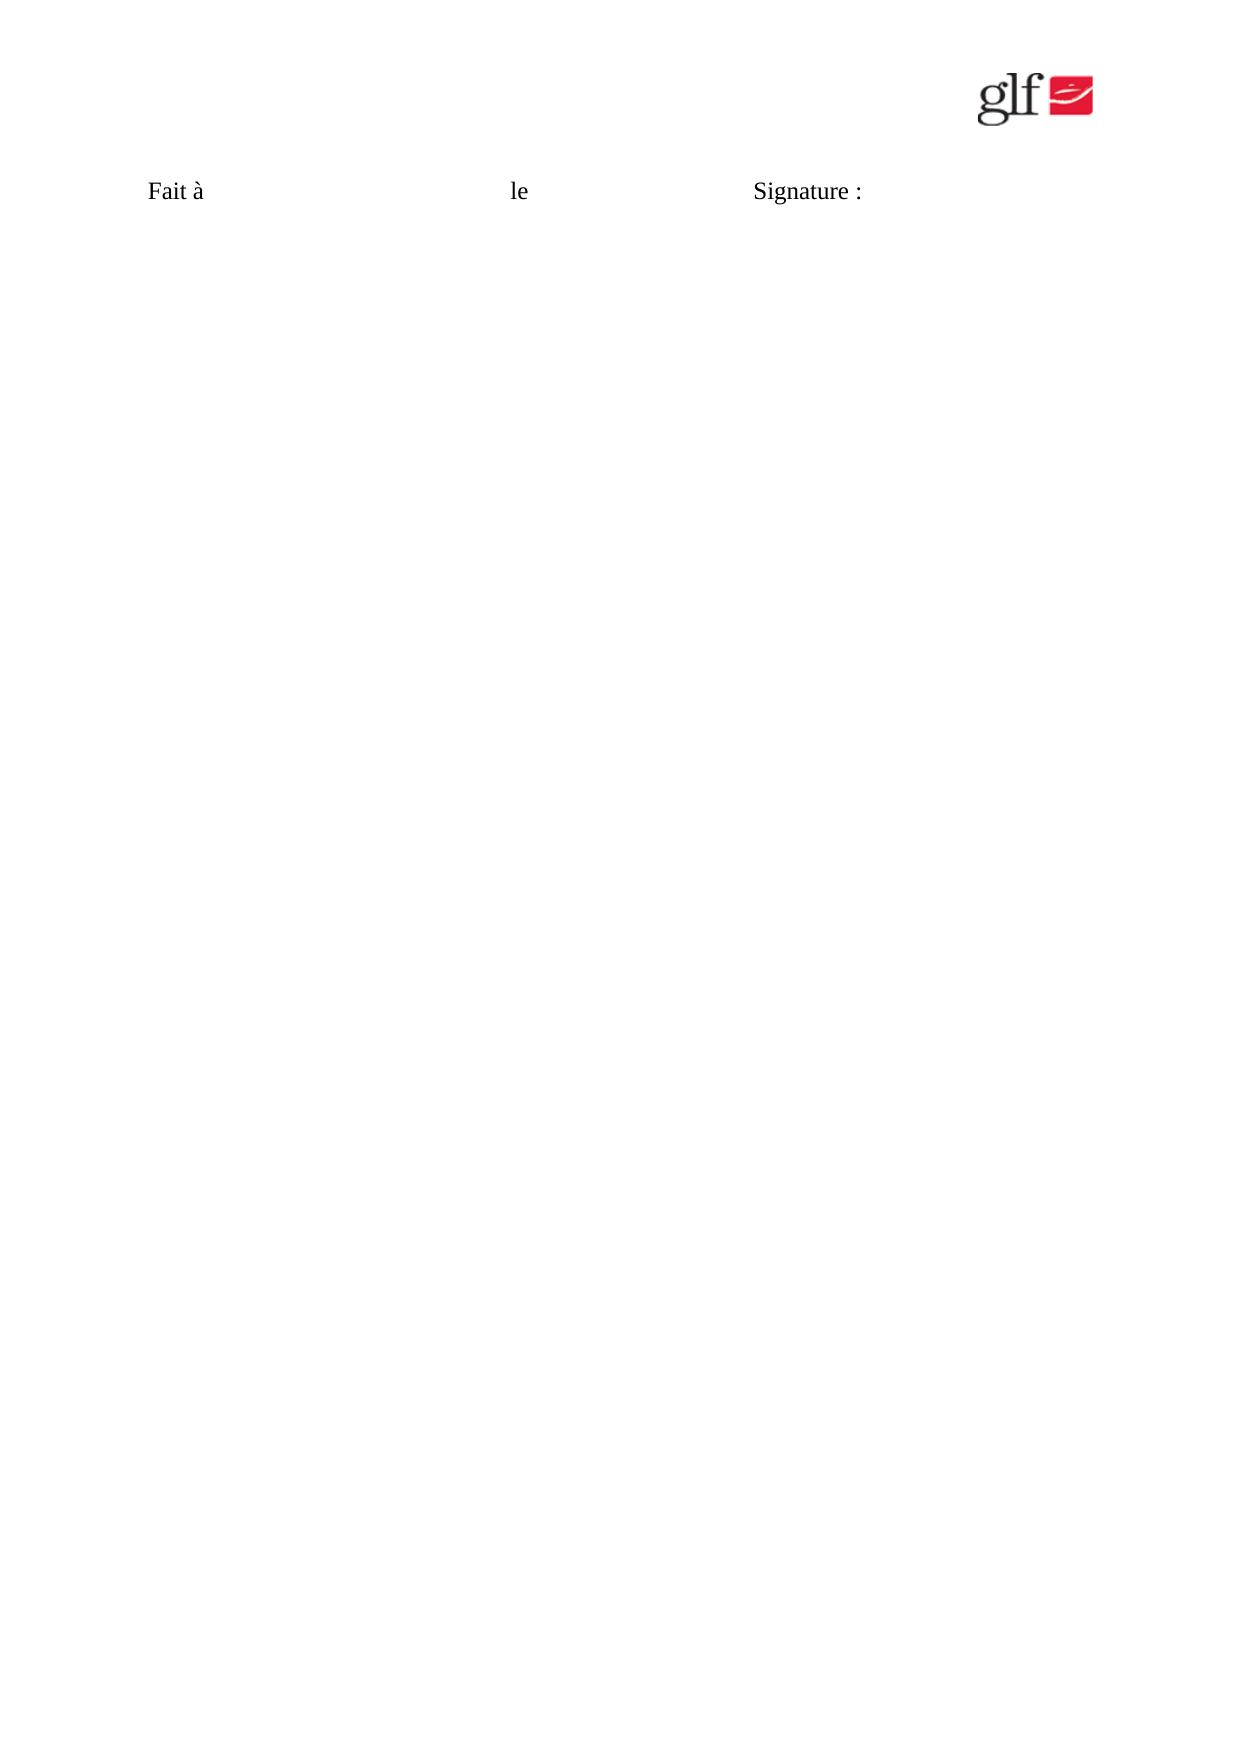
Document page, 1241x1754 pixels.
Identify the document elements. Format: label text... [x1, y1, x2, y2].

text Fait à le Signature : [148, 176, 1093, 205]
picture [977, 73, 1093, 126]
